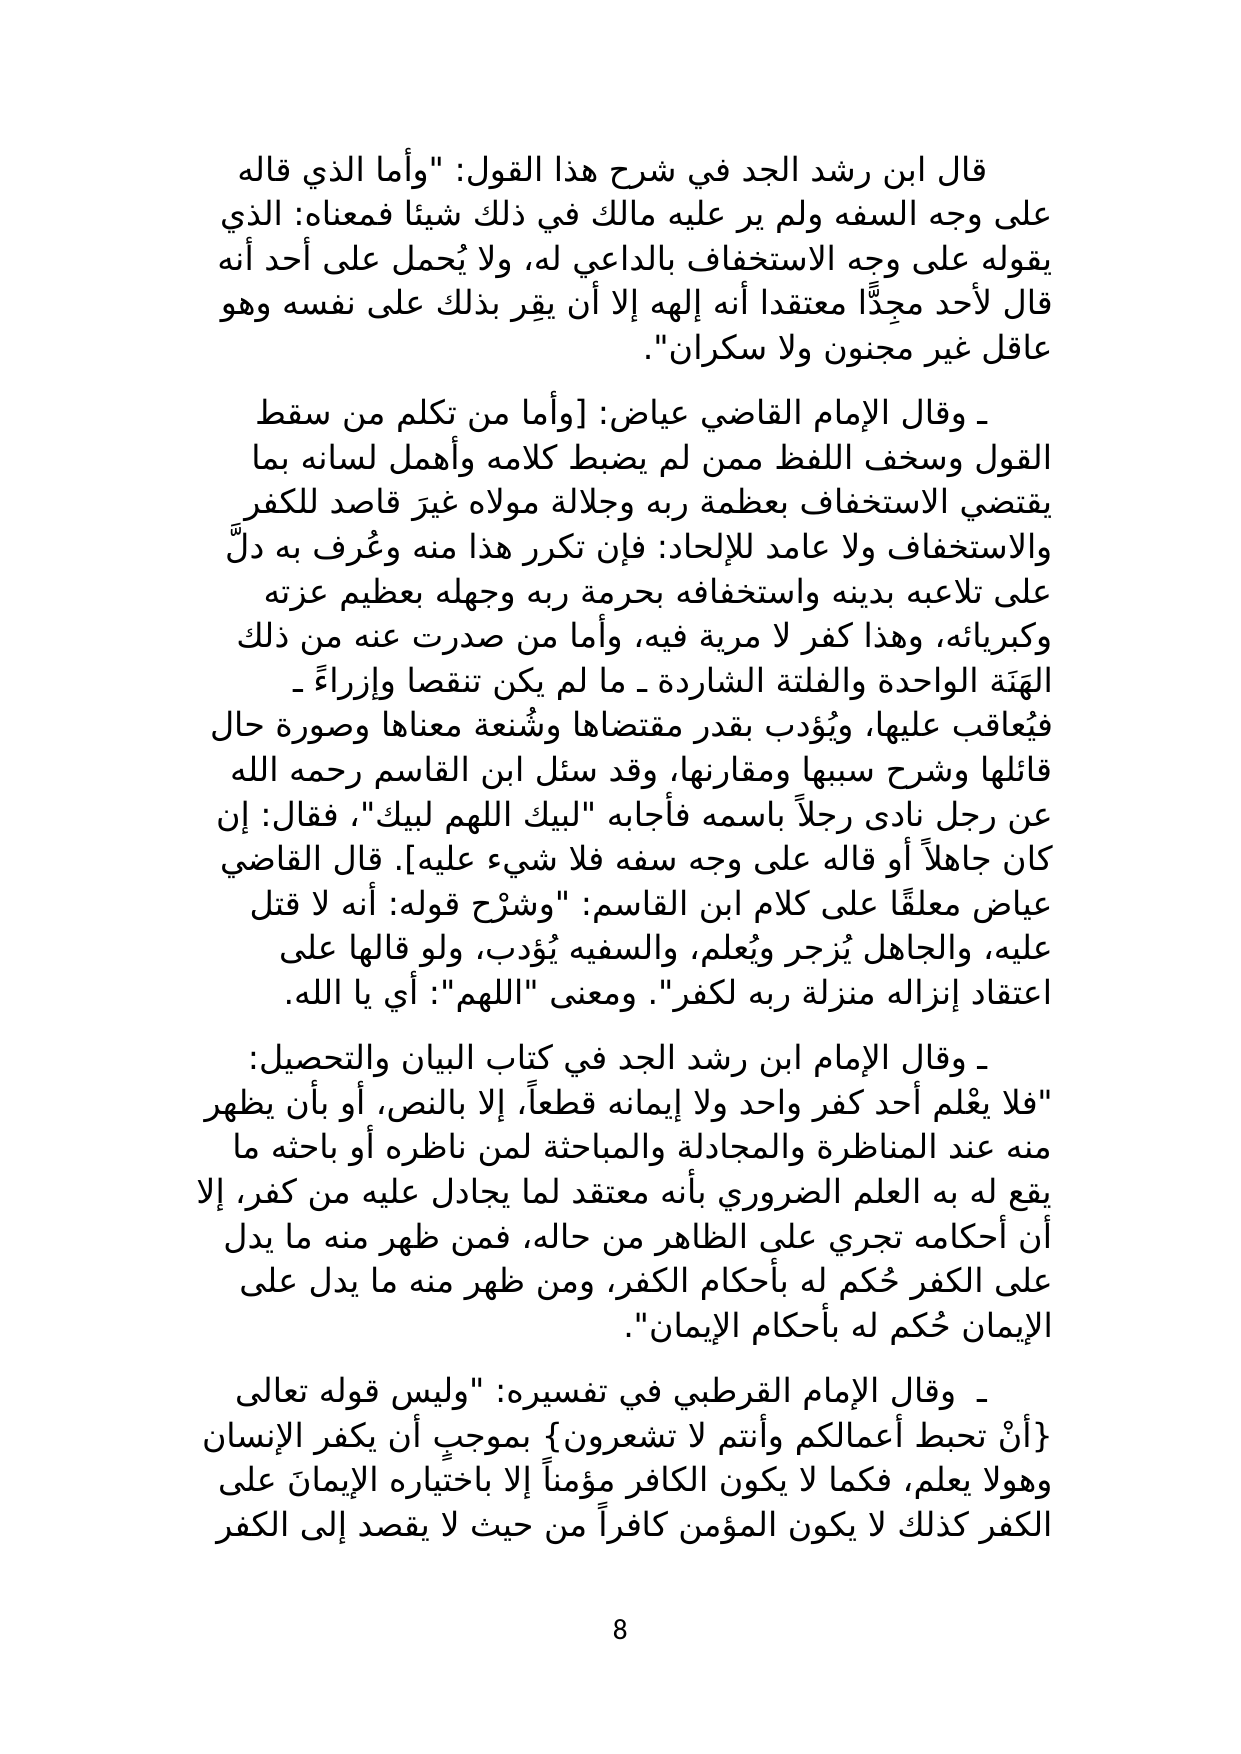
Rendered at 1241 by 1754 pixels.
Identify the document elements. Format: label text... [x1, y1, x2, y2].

text ـ وقال الإمام القاضي عياض: [وأما من تكلم من سقط القول وسخف اللفظ ممن لم يضبط كلامه وأهمل لسانه بما يقتضي الاستخفاف بعظمة ربه وجلالة مولاه غيرَ قاصد للكفر والاستخفاف ولا عامد للإلحاد: فإن تكرر هذا منه وعُرف به دلَّ على تلاعبه بدينه واستخفافه بحرمة ربه وجهله بعظيم عزته وكبريائه، وهذا كفر لا مرية فيه، وأما من صدرت عنه من ذلك الهَنَة الواحدة والفلتة الشاردة ـ ما لم يكن تنقصا وإزراءً ـ فيُعاقب عليها، ويُؤدب بقدر مقتضاها وشُنعة معناها وصورة حال قائلها وشرح سببها ومقارنها، وقد سئل ابن القاسم رحمه الله عن رجل نادى رجلاً باسمه فأجابه "لبيك اللهم لبيك"، فقال: إن كان جاهلاً أو قاله على وجه سفه فلا شيء عليه]. قال القاضي عياض معلقًا على كلام ابن القاسم: "وشرْح قوله: أنه لا قتل عليه، والجاهل يُزجر ويُعلم، والسفيه يُؤدب، ولو قالها على اعتقاد إنزاله منزلة ربه لكفر". ومعنى "اللهم": أي يا الله. [187, 394, 1053, 1012]
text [187, 1372, 1053, 1544]
text ـ وقال الإمام ابن رشد الجد في كتاب البيان والتحصيل: "فلا يعْلم أحد كفر واحد ولا إيمانه قطعاً، إلا بالنص، أو بأن يظهر منه عند المناظرة والمجادلة والمباحثة لمن ناظره أو باحثه ما يقع له به العلم الضروري بأنه معتقد لما يجادل عليه من كفر، إلا أن أحكامه تجري على الظاهر من حاله، فمن ظهر منه ما يدل على الكفر حُكم له بأحكام الكفر، ومن ظهر منه ما يدل على الإيمان حُكم له بأحكام الإيمان". [187, 1039, 1053, 1345]
text قال ابن رشد الجد في شرح هذا القول: "وأما الذي قاله على وجه السفه ولم ير عليه مالك في ذلك شيئا فمعناه: الذي يقوله على وجه الاستخفاف بالداعي له، ولا يُحمل على أحد أنه قال لأحد مجِدًّا معتقدا أنه إلهه إلا أن يقِر بذلك على نفسه وهو عاقل غير مجنون ولا سكران". [187, 150, 1053, 367]
